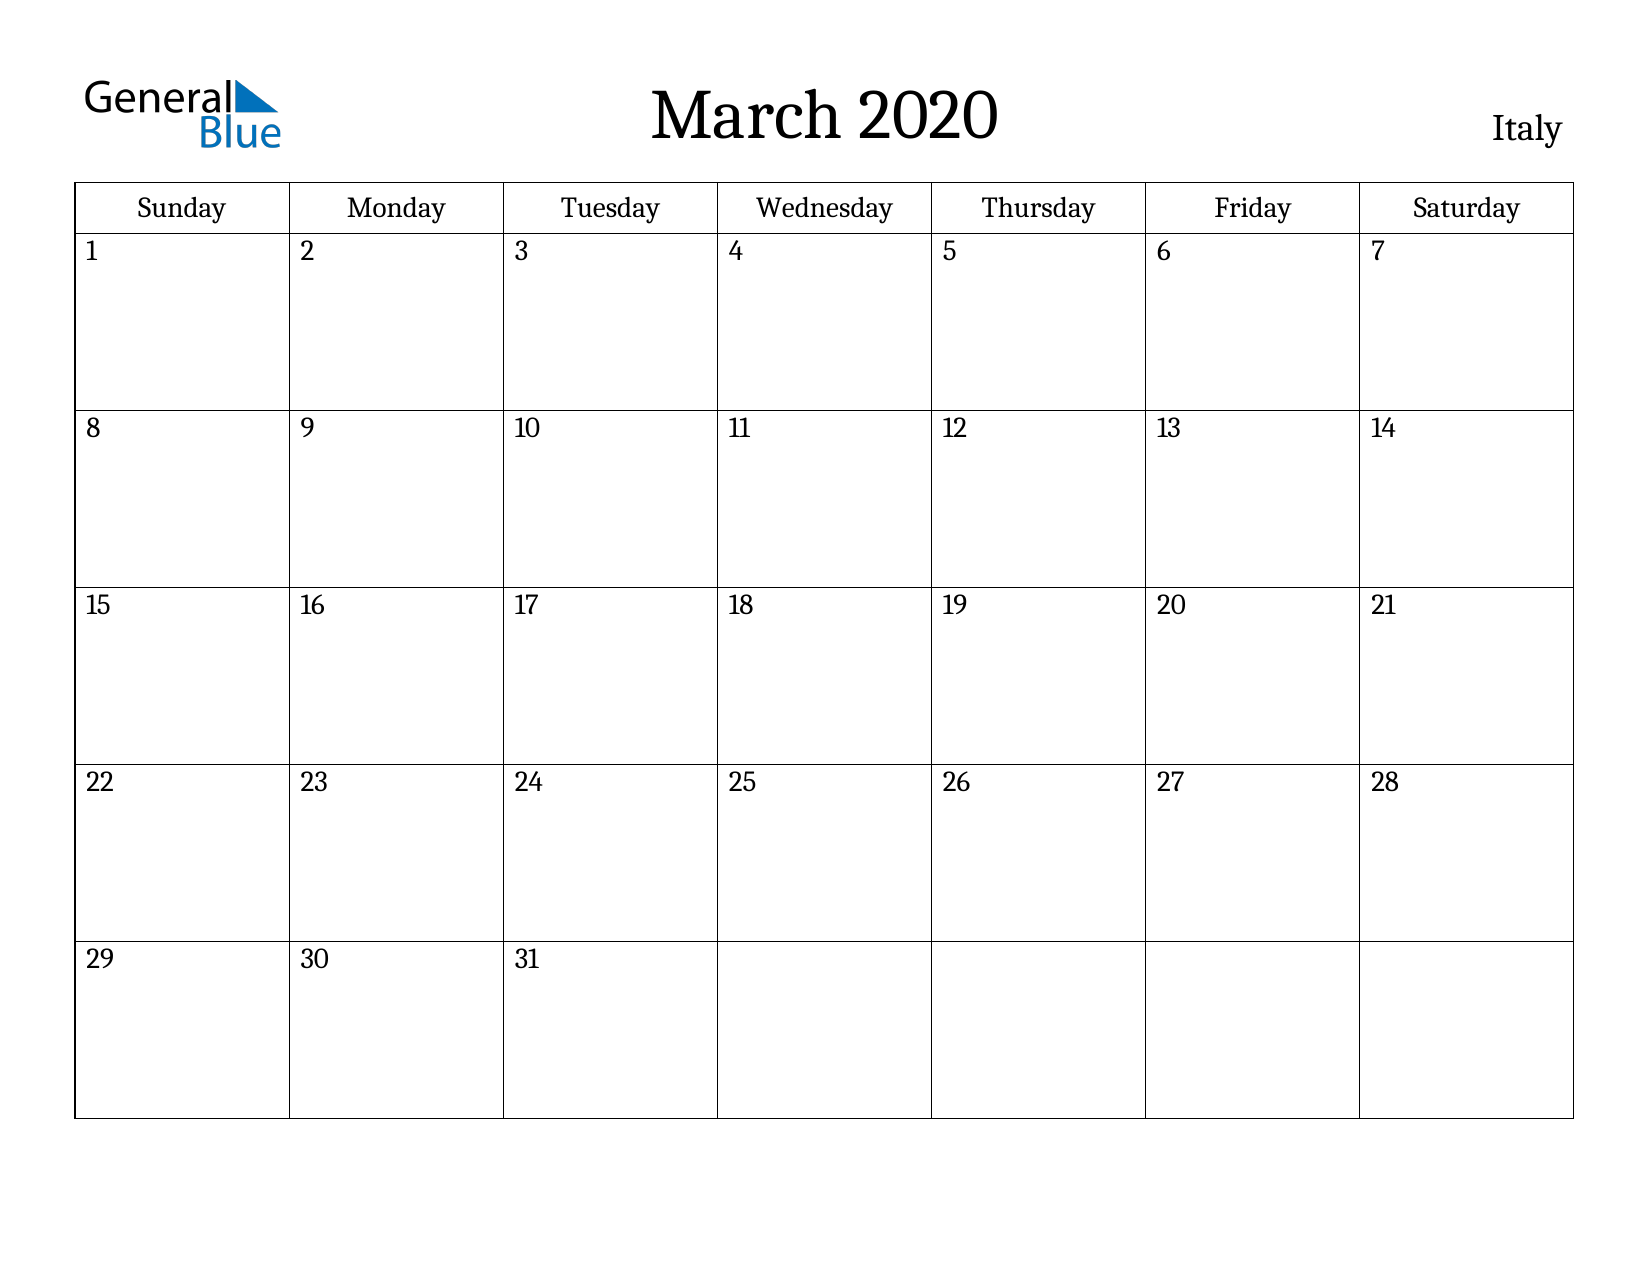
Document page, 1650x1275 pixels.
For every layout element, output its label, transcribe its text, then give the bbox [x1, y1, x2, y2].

table_cell 21 [1360, 588, 1573, 629]
table_cell [504, 983, 717, 1118]
table_cell Friday [1146, 183, 1359, 233]
table_cell [290, 452, 503, 587]
table_cell 19 [932, 588, 1145, 629]
table_cell [718, 806, 931, 941]
table_cell [1360, 983, 1573, 1118]
table_cell 31 [504, 942, 717, 983]
table_cell 5 [932, 234, 1145, 275]
table_cell 25 [718, 765, 931, 806]
table_cell 12 [932, 411, 1145, 452]
table_cell [932, 629, 1145, 764]
table_cell 27 [1146, 765, 1359, 806]
table_cell [290, 629, 503, 764]
table_cell [1360, 275, 1573, 410]
table_cell [504, 452, 717, 587]
table_cell [290, 983, 503, 1118]
table_cell [718, 942, 931, 983]
table_cell Thursday [932, 183, 1145, 233]
table_cell [1146, 452, 1359, 587]
table_cell [1360, 942, 1573, 983]
table_cell [718, 983, 931, 1118]
table_cell 3 [504, 234, 717, 275]
table_header Italy [1146, 75, 1574, 182]
table_cell [290, 806, 503, 941]
table_cell [718, 629, 931, 764]
table_cell [504, 275, 717, 410]
table_cell [76, 983, 289, 1118]
table_cell 2 [290, 234, 503, 275]
table_cell 22 [76, 765, 289, 806]
table_cell [1146, 806, 1359, 941]
table_cell Wednesday [718, 183, 931, 233]
table_cell 26 [932, 765, 1145, 806]
table_cell 4 [718, 234, 931, 275]
table_cell [504, 629, 717, 764]
table_cell [290, 275, 503, 410]
table_cell 20 [1146, 588, 1359, 629]
table_cell [1360, 629, 1573, 764]
table_cell 30 [290, 942, 503, 983]
table_cell [76, 275, 289, 410]
table_cell [76, 629, 289, 764]
table_cell 7 [1360, 234, 1573, 275]
table_cell 10 [504, 411, 717, 452]
table_cell [932, 452, 1145, 587]
table_cell Sunday [76, 183, 289, 233]
table_cell 18 [718, 588, 931, 629]
table_cell 17 [504, 588, 717, 629]
table_cell [1146, 983, 1359, 1118]
table_cell 9 [290, 411, 503, 452]
table_cell [718, 275, 931, 410]
table_cell [1360, 452, 1573, 587]
table_header March 2020 [503, 75, 1146, 182]
table_cell 13 [1146, 411, 1359, 452]
table_cell [1146, 629, 1359, 764]
table_cell [932, 983, 1145, 1118]
table_header [75, 75, 503, 182]
table_cell [932, 942, 1145, 983]
table_cell Tuesday [504, 183, 717, 233]
table_cell [1360, 806, 1573, 941]
table_cell [504, 806, 717, 941]
table_cell 16 [290, 588, 503, 629]
picture [85, 80, 281, 148]
table_cell 23 [290, 765, 503, 806]
table_cell [76, 806, 289, 941]
table_cell 14 [1360, 411, 1573, 452]
table_cell Monday [290, 183, 503, 233]
table_cell Saturday [1360, 183, 1573, 233]
table_cell 24 [504, 765, 717, 806]
table_cell [1146, 275, 1359, 410]
table_cell [1146, 942, 1359, 983]
table_cell 15 [76, 588, 289, 629]
table_cell 11 [718, 411, 931, 452]
table_cell [932, 275, 1145, 410]
table_cell [76, 452, 289, 587]
table_cell [718, 452, 931, 587]
table_cell 6 [1146, 234, 1359, 275]
table_cell 8 [76, 411, 289, 452]
table_cell 29 [76, 942, 289, 983]
table_cell [932, 806, 1145, 941]
table_cell 28 [1360, 765, 1573, 806]
table_cell 1 [76, 234, 289, 275]
